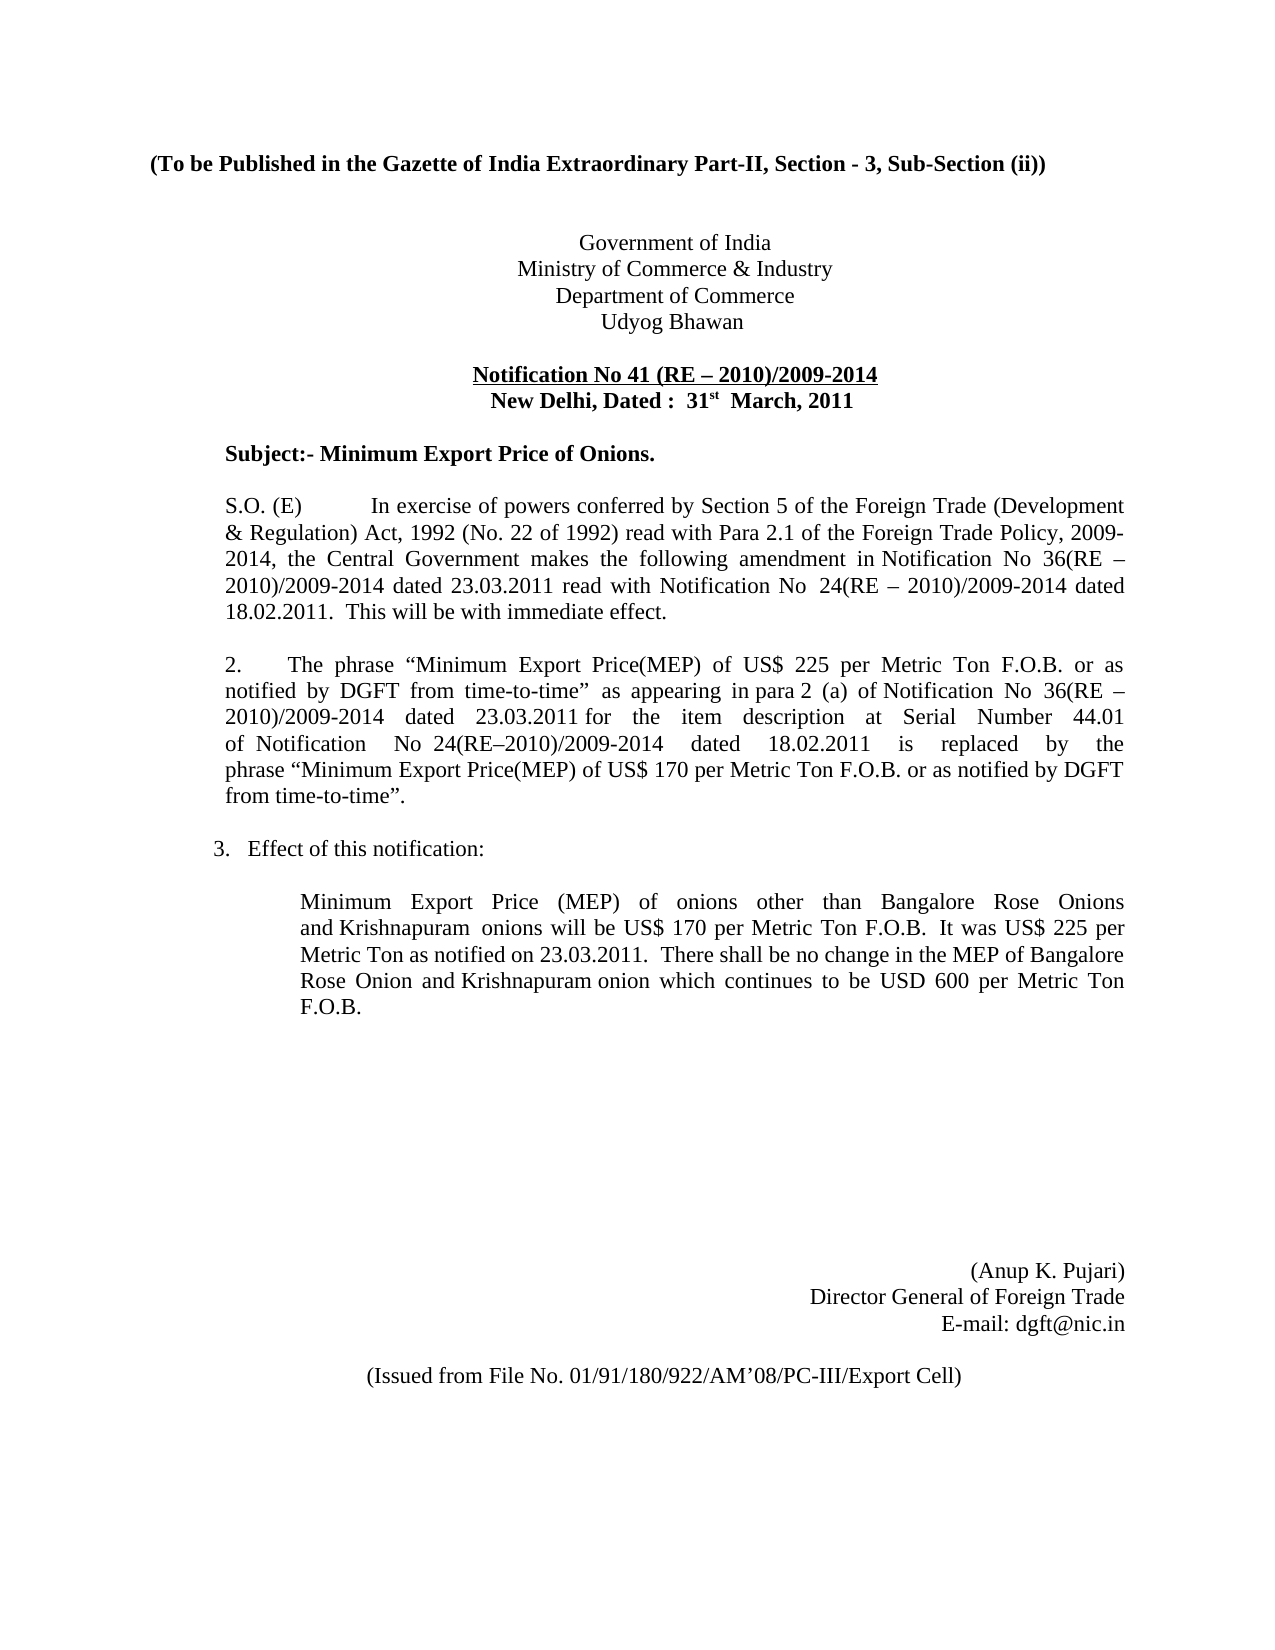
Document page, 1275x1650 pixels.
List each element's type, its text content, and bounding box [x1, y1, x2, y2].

text 2. The phrase “Minimum Export Price(MEP) of US$ 225 per Metric Ton F.O.B. or as notified by DGFT from time-to-time” as appearing in para 2 (a) of Notification No 36(RE – 2010)/2009-2014 dated 23.03.2011 for the item description at Serial Number 44.01 of Notification No 24(RE–2010)/2009-2014 dated 18.02.2011 is replaced by the phrase “Minimum Export Price(MEP) of US$ 170 per Metric Ton F.O.B. or as notified by DGFT from time-to-time”. [150, 651, 1125, 809]
text (Anup K. Pujari) [225, 1257, 1125, 1283]
text (To be Published in the Gazette of India Extraordinary Part-II, Section - 3, Sub-Section (ii)) [150, 150, 1124, 176]
text Minimum Export Price (MEP) of onions other than Bangalore Rose Onions and Krishnapuram onions will be US$ 170 per Metric Ton F.O.B. It was US$ 225 per Metric Ton as notified on 23.03.2011. There shall be no change in the MEP of Bangalore Rose Onion and Krishnapuram onion which continues to be USD 600 per Metric Ton F.O.B. [300, 888, 1125, 1178]
text E-mail: dgft@nic.in [225, 1309, 1125, 1336]
text Director General of Foreign Trade [225, 1283, 1125, 1309]
text Government of India [225, 229, 1125, 255]
text Department of Commerce [225, 282, 1125, 308]
text Notification No 41 (RE – 2010)/2009-2014 [225, 361, 1125, 387]
text (Issued from File No. 01/91/180/922/AM’08/PC-III/Export Cell) [225, 1362, 1029, 1389]
text New Delhi, Dated : 31st March, 2011 [225, 387, 1125, 413]
text 3. Effect of this notification: [150, 835, 1029, 862]
text Udyog Bhawan [225, 308, 1125, 334]
text S.O. (E) In exercise of powers conferred by Section 5 of the Foreign Trade (Development & Regulation) Act, 1992 (No. 22 of 1992) read with Para 2.1 of the Foreign Trade Policy, 2009-2014, the Central Government makes the following amendment in Notification No 36(RE – 2010)/2009-2014 dated 23.03.2011 read with Notification No 24(RE – 2010)/2009-2014 dated 18.02.2011. This will be with immediate effect. [225, 493, 1125, 624]
text Subject:- Minimum Export Price of Onions. [225, 440, 1125, 466]
text Ministry of Commerce & Industry [225, 255, 1125, 282]
